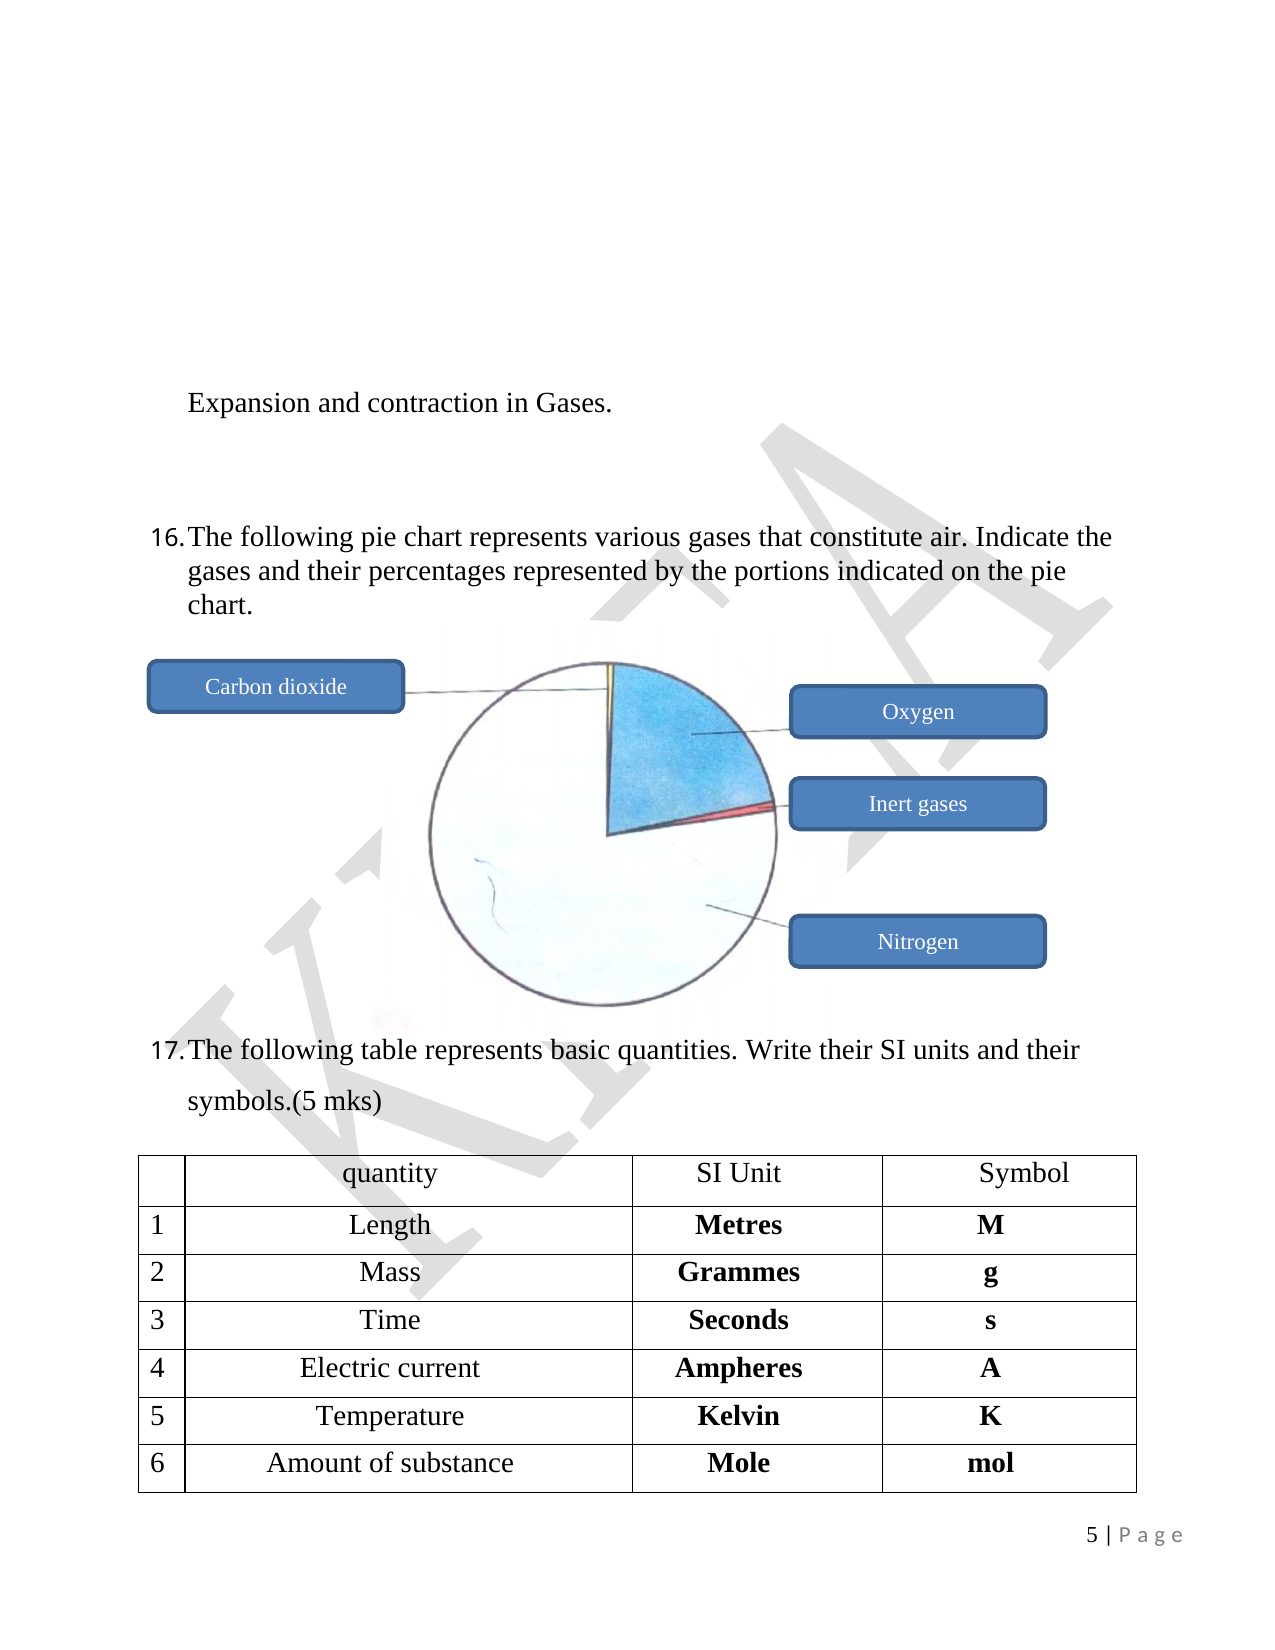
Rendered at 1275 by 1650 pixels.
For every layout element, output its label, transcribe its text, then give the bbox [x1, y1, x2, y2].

table_cell mol [883, 1445, 1136, 1492]
table_cell K [883, 1398, 1136, 1444]
table_cell A [883, 1350, 1136, 1397]
table_cell Metres [633, 1207, 882, 1253]
table_cell Temperature [186, 1398, 632, 1444]
table_cell Grammes [633, 1255, 882, 1301]
table_cell Mole [633, 1445, 882, 1492]
table_cell M [883, 1207, 1136, 1253]
table_cell Mass [186, 1255, 632, 1301]
picture [372, 621, 859, 1032]
table_cell 5 [139, 1398, 184, 1444]
table_cell Length [186, 1207, 632, 1253]
table_cell Kelvin [633, 1398, 882, 1444]
table_cell 1 [139, 1207, 184, 1253]
table_cell Ampheres [633, 1350, 882, 1397]
table_header Symbol [883, 1156, 1136, 1206]
table_header SI Unit [633, 1156, 882, 1206]
table_header [139, 1156, 184, 1206]
table_cell Electric current [186, 1350, 632, 1397]
list The following table represents basic quantities. Write their SI units and their symbols.(5 mks) [150, 1032, 1125, 1117]
table_cell 6 [139, 1445, 184, 1492]
table_header quantity [186, 1156, 632, 1206]
table_cell g [883, 1255, 1136, 1301]
table_cell Amount of substance [186, 1445, 632, 1492]
table_cell 2 [139, 1255, 184, 1301]
table_cell Time [186, 1302, 632, 1349]
table_cell Seconds [633, 1302, 882, 1349]
list The following pie chart represents various gases that constitute air. Indicate the gases and their percentages represented by the portions indicated on the pie chart. [150, 519, 1125, 621]
table_cell 4 [139, 1350, 184, 1397]
table_cell 3 [139, 1302, 184, 1349]
text Expansion and contraction in Gases. [187, 385, 1125, 418]
table_cell s [883, 1302, 1136, 1349]
